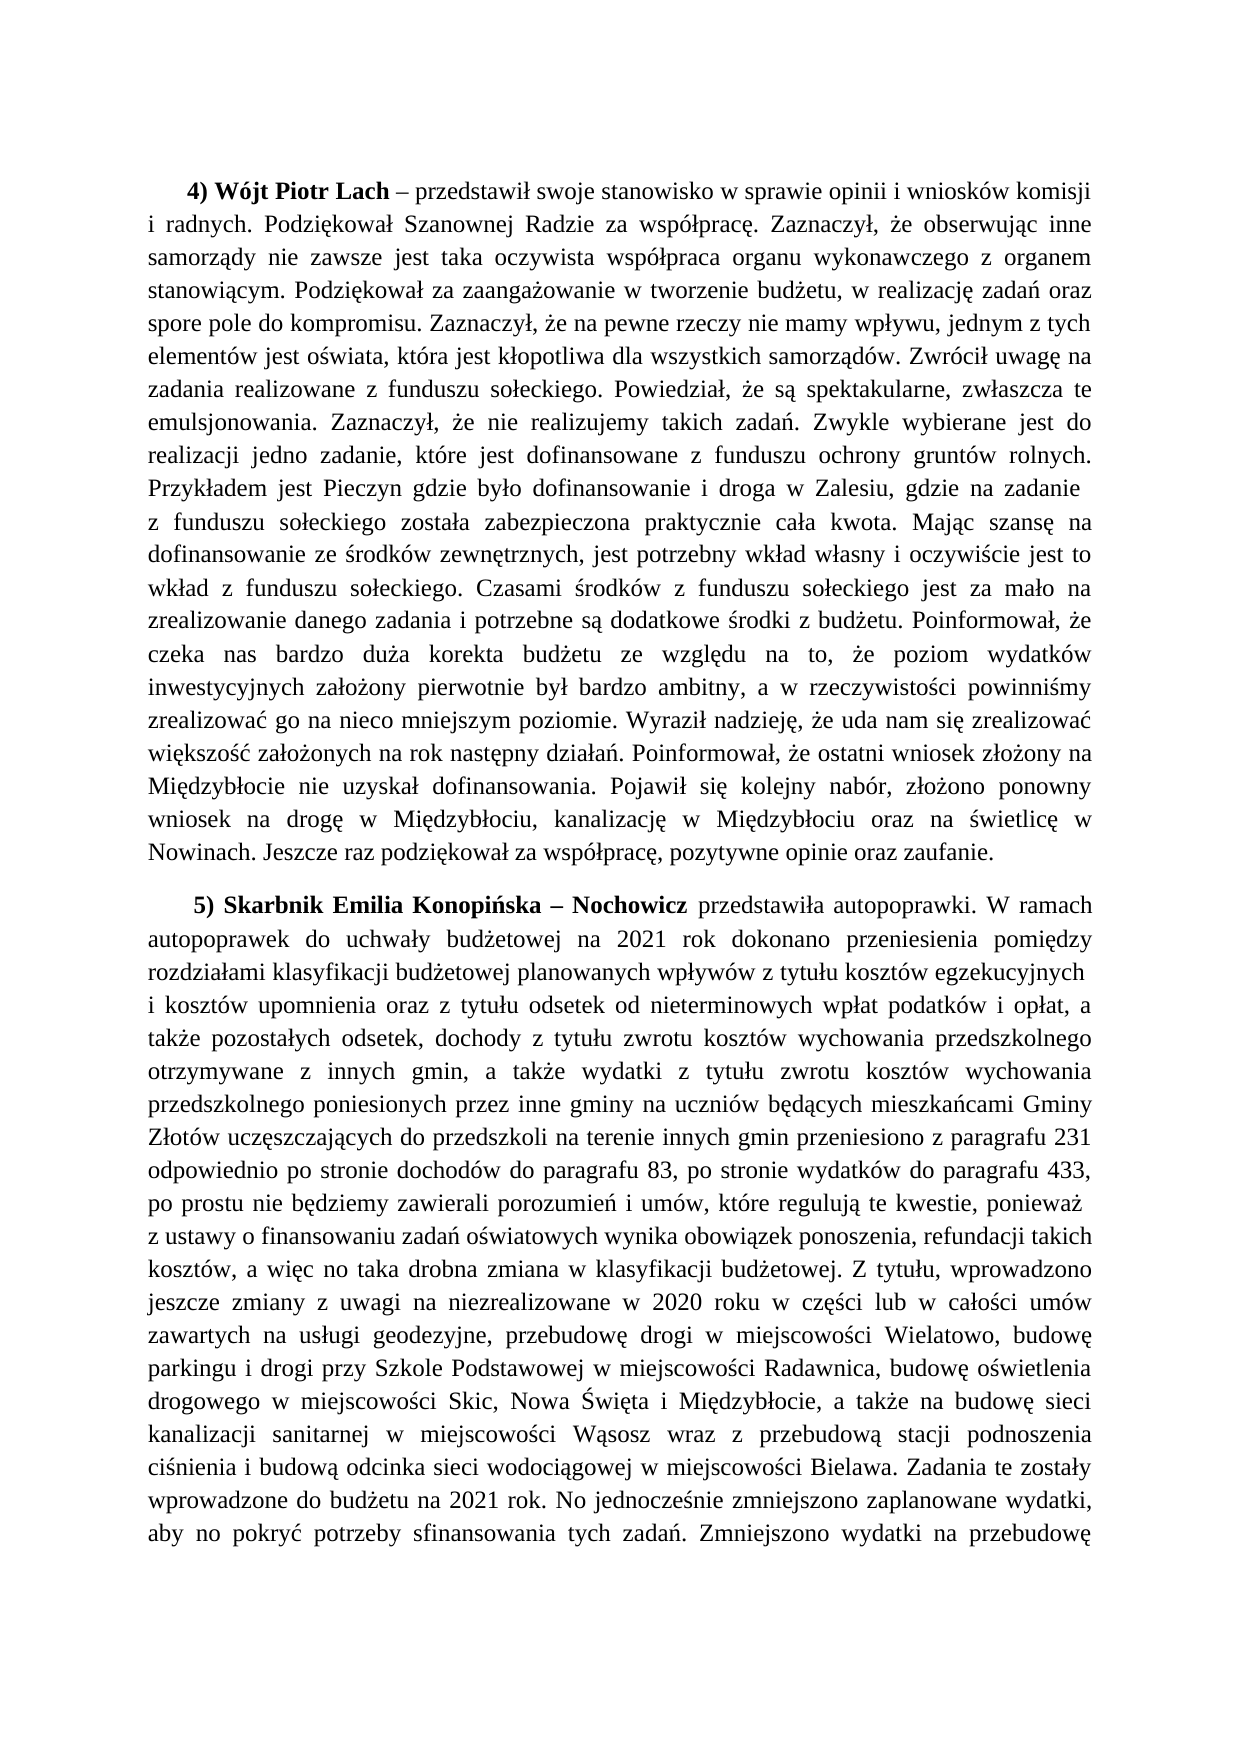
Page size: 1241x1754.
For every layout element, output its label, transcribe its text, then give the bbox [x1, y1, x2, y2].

text 4) Wójt Piotr Lach – przedstawił swoje stanowisko w sprawie opinii i wniosków komisji i radnych. Podziękował Szanownej Radzie za współpracę. Zaznaczył, że obserwując inne samorządy nie zawsze jest taka oczywista współpraca organu wykonawczego z organem stanowiącym. Podziękował za zaangażowanie w tworzenie budżetu, w realizację zadań oraz spore pole do kompromisu. Zaznaczył, że na pewne rzeczy nie mamy wpływu, jednym z tych elementów jest oświata, która jest kłopotliwa dla wszystkich samorządów. Zwrócił uwagę na zadania realizowane z funduszu sołeckiego. Powiedział, że są spektakularne, zwłaszcza te emulsjonowania. Zaznaczył, że nie realizujemy takich zadań. Zwykle wybierane jest do realizacji jedno zadanie, które jest dofinansowane z funduszu ochrony gruntów rolnych. Przykładem jest Pieczyn gdzie było dofinansowanie i droga w Zalesiu, gdzie na zadanie z funduszu sołeckiego została zabezpieczona praktycznie cała kwota. Mając szansę na dofinansowanie ze środków zewnętrznych, jest potrzebny wkład własny i oczywiście jest to wkład z funduszu sołeckiego. Czasami środków z funduszu sołeckiego jest za mało na zrealizowanie danego zadania i potrzebne są dodatkowe środki z budżetu. Poinformował, że czeka nas bardzo duża korekta budżetu ze względu na to, że poziom wydatków inwestycyjnych założony pierwotnie był bardzo ambitny, a w rzeczywistości powinniśmy zrealizować go na nieco mniejszym poziomie. Wyraził nadzieję, że uda nam się zrealizować większość założonych na rok następny działań. Poinformował, że ostatni wniosek złożony na Międzybłocie nie uzyskał dofinansowania. Pojawił się kolejny nabór, złożono ponowny wniosek na drogę w Międzybłociu, kanalizację w Międzybłociu oraz na świetlicę w Nowinach. Jeszcze raz podziękował za współpracę, pozytywne opinie oraz zaufanie. [148, 176, 1093, 866]
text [148, 891, 1093, 1547]
